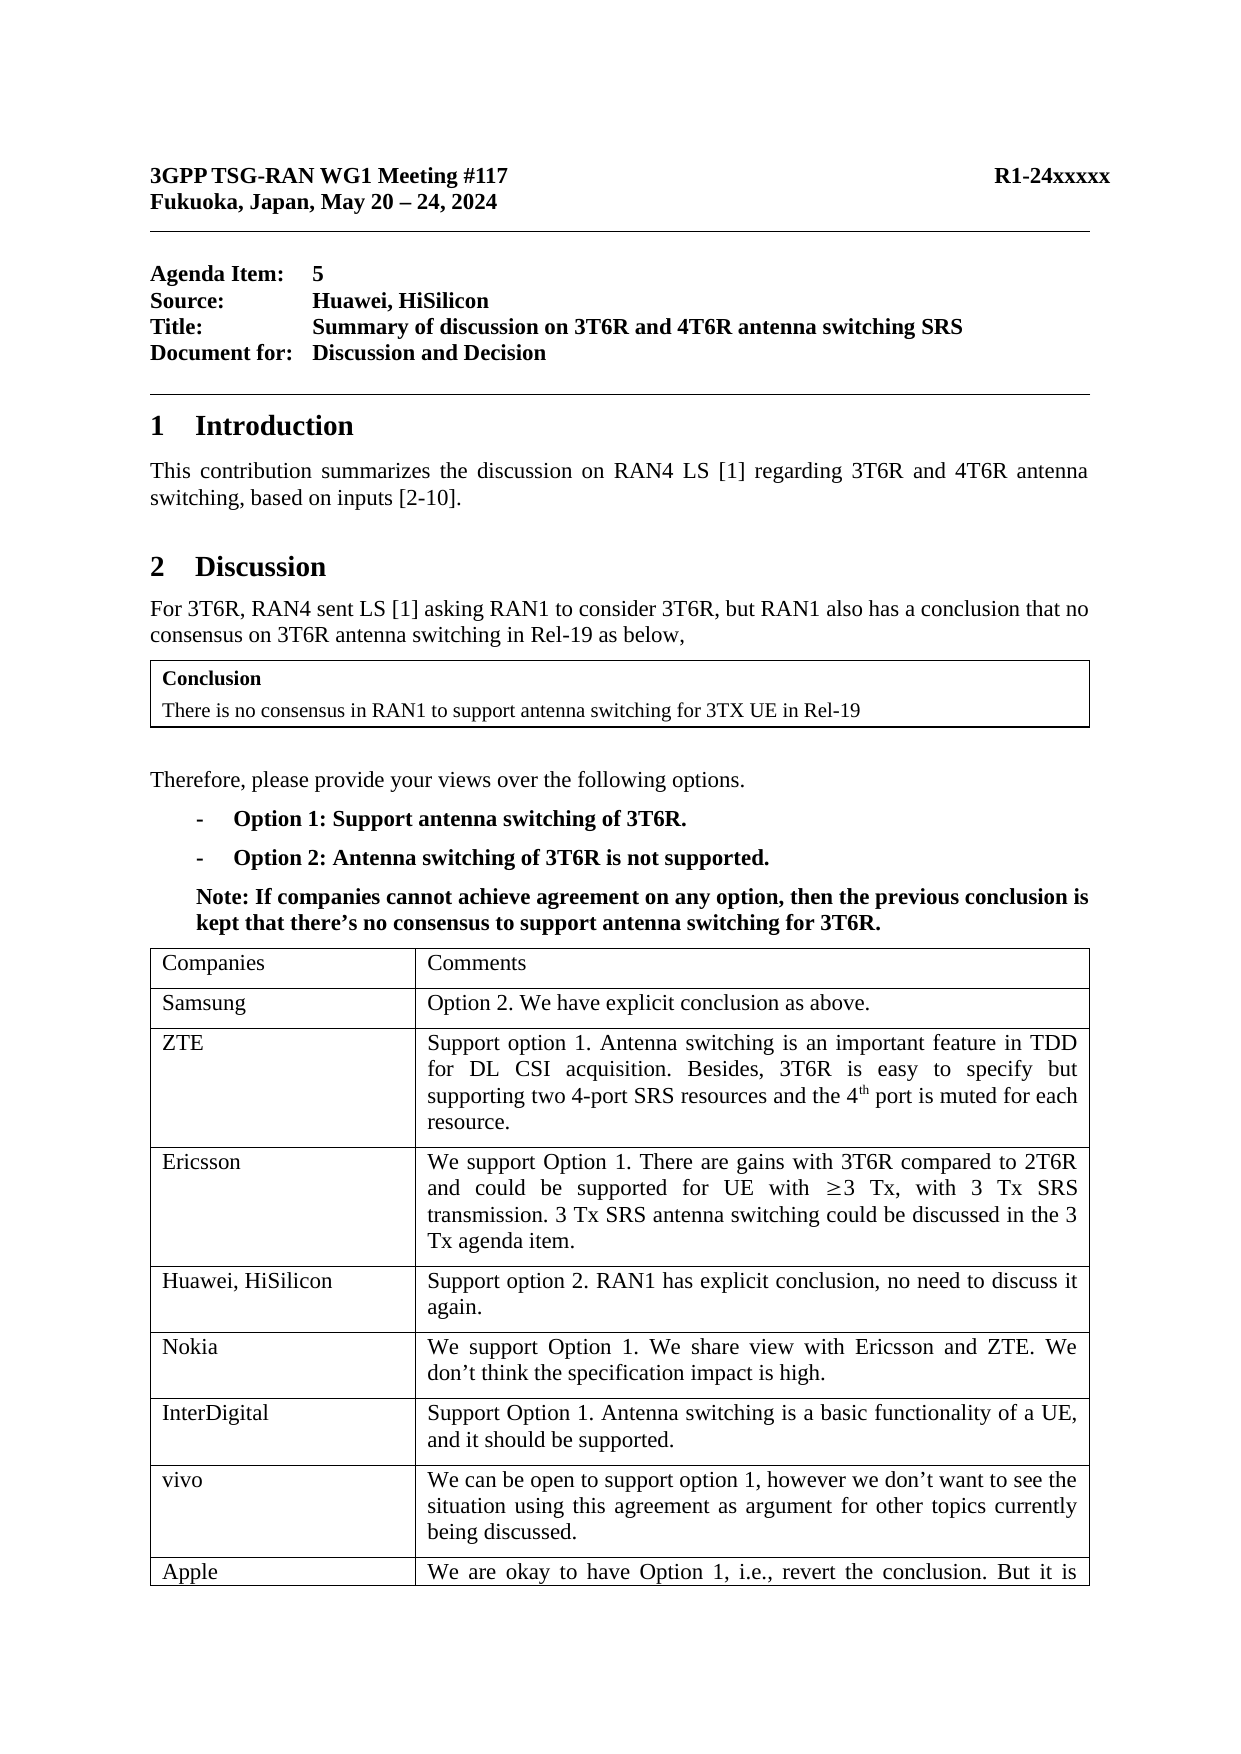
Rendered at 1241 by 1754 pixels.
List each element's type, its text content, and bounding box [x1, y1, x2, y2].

text This contribution summarizes the discussion on RAN4 LS [1] regarding 3T6R and 4T6R antenna switching, based on inputs [2-10]. [150, 458, 1090, 510]
text Note: If companies cannot achieve agreement on any option, then the previous conclusion is kept that there’s no consensus to support antenna switching for 3T6R. [196, 883, 1090, 936]
table_cell Support Option 1. Antenna switching is a basic functionality of a UE, and it should be supported. [416, 1399, 1089, 1464]
table_cell ZTE [151, 1029, 415, 1147]
text Title: Summary of discussion on 3T6R and 4T6R antenna switching SRS [150, 313, 1090, 339]
text Document for: Discussion and Decision [150, 339, 1090, 366]
text Agenda Item: 5 [150, 260, 1090, 287]
text For 3T6R, RAN4 sent LS [1] asking RAN1 to consider 3T6R, but RAN1 also has a conclusion that no consensus on 3T6R antenna switching in Rel-19 as below, [150, 595, 1090, 648]
text 3GPP TSG-RAN WG1 Meeting #117 R1-24xxxxx [150, 162, 1090, 188]
table_cell Nokia [151, 1333, 415, 1398]
table_cell Huawei, HiSilicon [151, 1267, 415, 1332]
text Therefore, please provide your views over the following options. [150, 766, 1090, 793]
table_header Conclusion There is no consensus in RAN1 to support antenna switching for 3TX UE in Rel-19 [151, 661, 1089, 726]
text Source: Huawei, HiSilicon [150, 287, 1090, 313]
table_cell Samsung [151, 989, 415, 1028]
table_cell InterDigital [151, 1399, 415, 1464]
subtitle Introduction [150, 408, 1090, 441]
table_header Companies [151, 949, 415, 988]
table_cell vivo [151, 1466, 415, 1557]
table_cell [416, 1558, 1089, 1584]
table_header Comments [416, 949, 1089, 988]
table_cell Support option 2. RAN1 has explicit conclusion, no need to discuss it again. [416, 1267, 1089, 1332]
table_cell We support Option 1. We share view with Ericsson and ZTE. We don’t think the specification impact is high. [416, 1333, 1089, 1398]
list Option 2: Antenna switching of 3T6R is not supported. [196, 844, 1090, 870]
list Option 1: Support antenna switching of 3T6R. [196, 805, 1090, 832]
table_cell We support Option 1. There are gains with 3T6R compared to 2T6R and could be supported for UE with 3 Tx, with 3 Tx SRS transmission. 3 Tx SRS antenna switching could be discussed in the 3 Tx agenda item. [416, 1148, 1089, 1266]
text Fukuoka, Japan, May 20 – 24, 2024 [150, 188, 1090, 215]
table_cell Apple [151, 1558, 415, 1584]
table_cell Option 2. We have explicit conclusion as above. [416, 989, 1089, 1028]
table_cell Support option 1. Antenna switching is an important feature in TDD for DL CSI acquisition. Besides, 3T6R is easy to specify but supporting two 4-port SRS resources and the 4th port is muted for each resource. [416, 1029, 1089, 1147]
table_cell We can be open to support option 1, however we don’t want to see the situation using this agreement as argument for other topics currently being discussed. [416, 1466, 1089, 1557]
subtitle Discussion [150, 549, 1090, 583]
table_cell Ericsson [151, 1148, 415, 1266]
